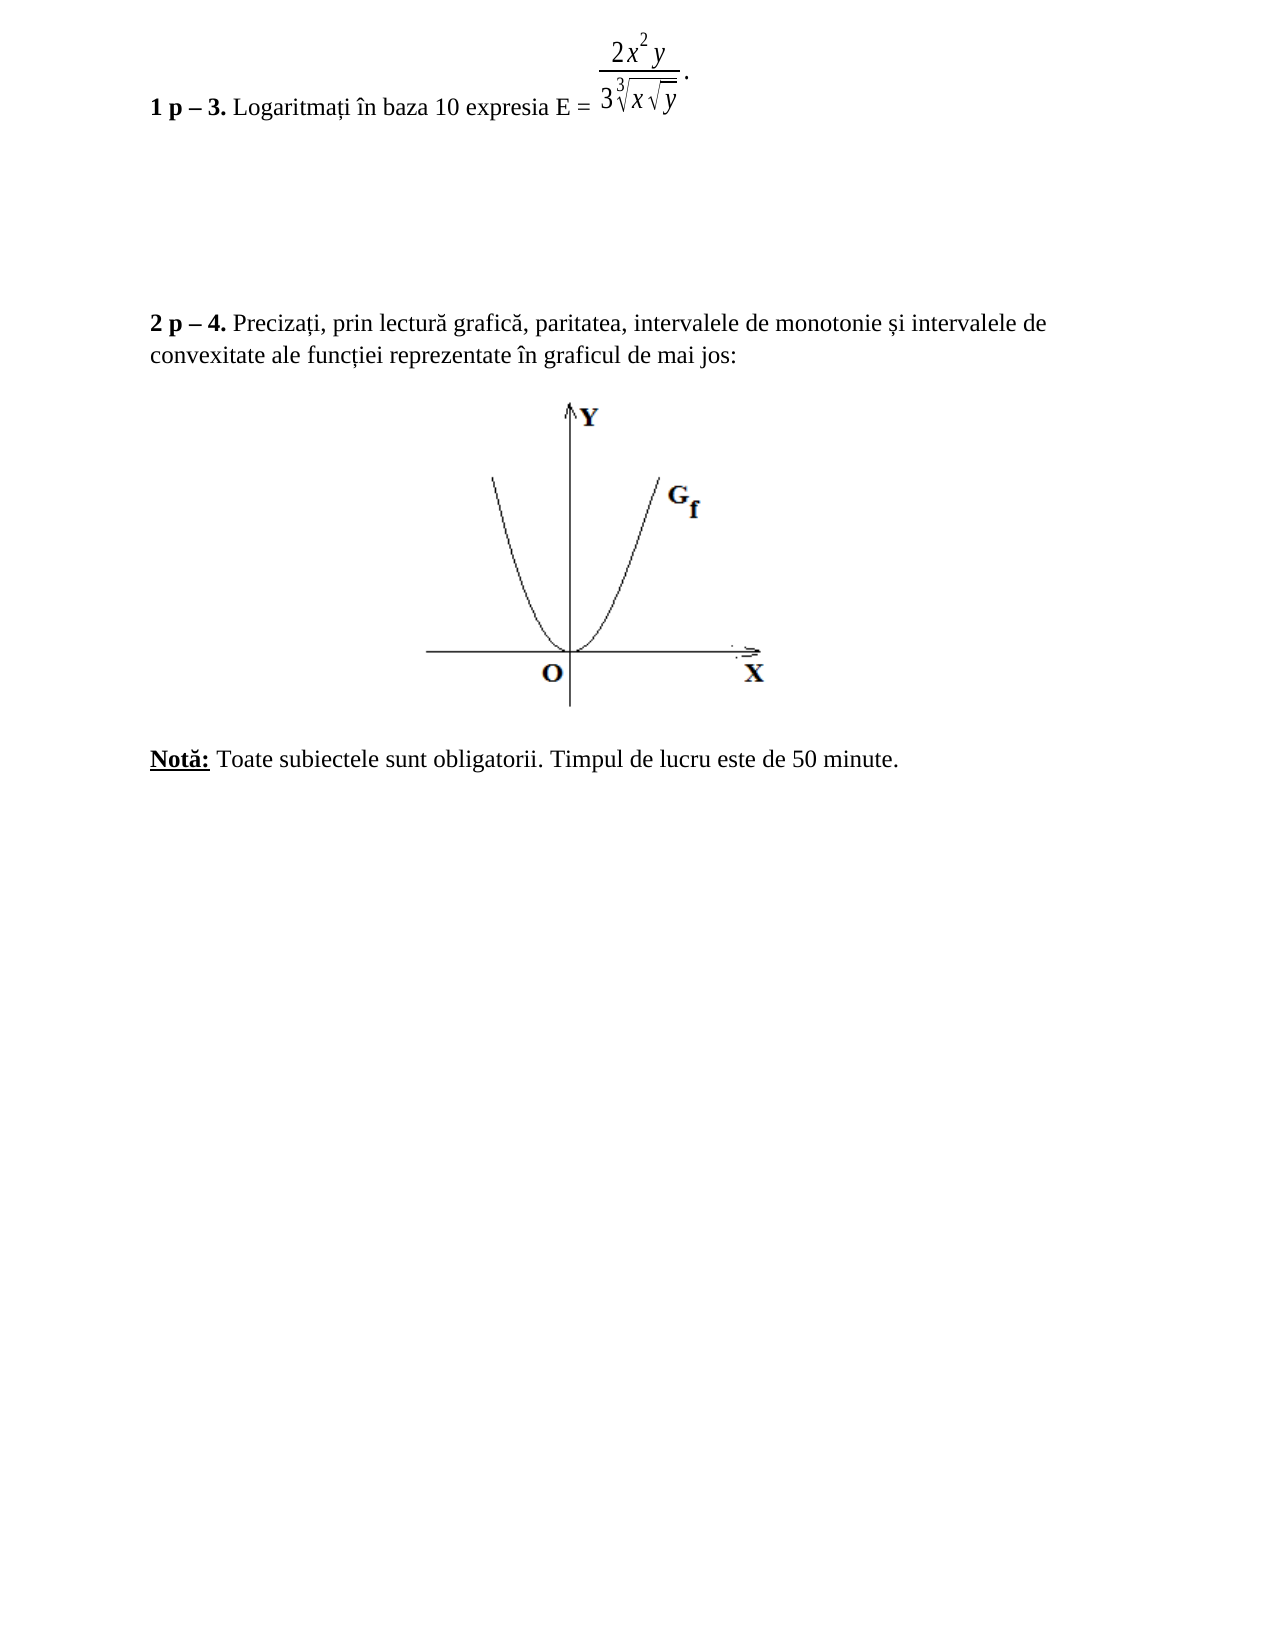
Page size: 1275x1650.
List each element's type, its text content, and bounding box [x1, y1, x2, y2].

text 1 p – 3. Logaritmați în baza 10 expresia E = [150, 29, 1125, 121]
picture [400, 394, 773, 720]
text Notă: Toate subiectele sunt obligatorii. Timpul de lucru este de 50 minute. [150, 744, 1125, 773]
text 2 p – 4. Precizați, prin lectură grafică, paritatea, intervalele de monotonie și intervalele de convexitate ale funcției reprezentate în graficul de mai jos: [150, 308, 1125, 369]
